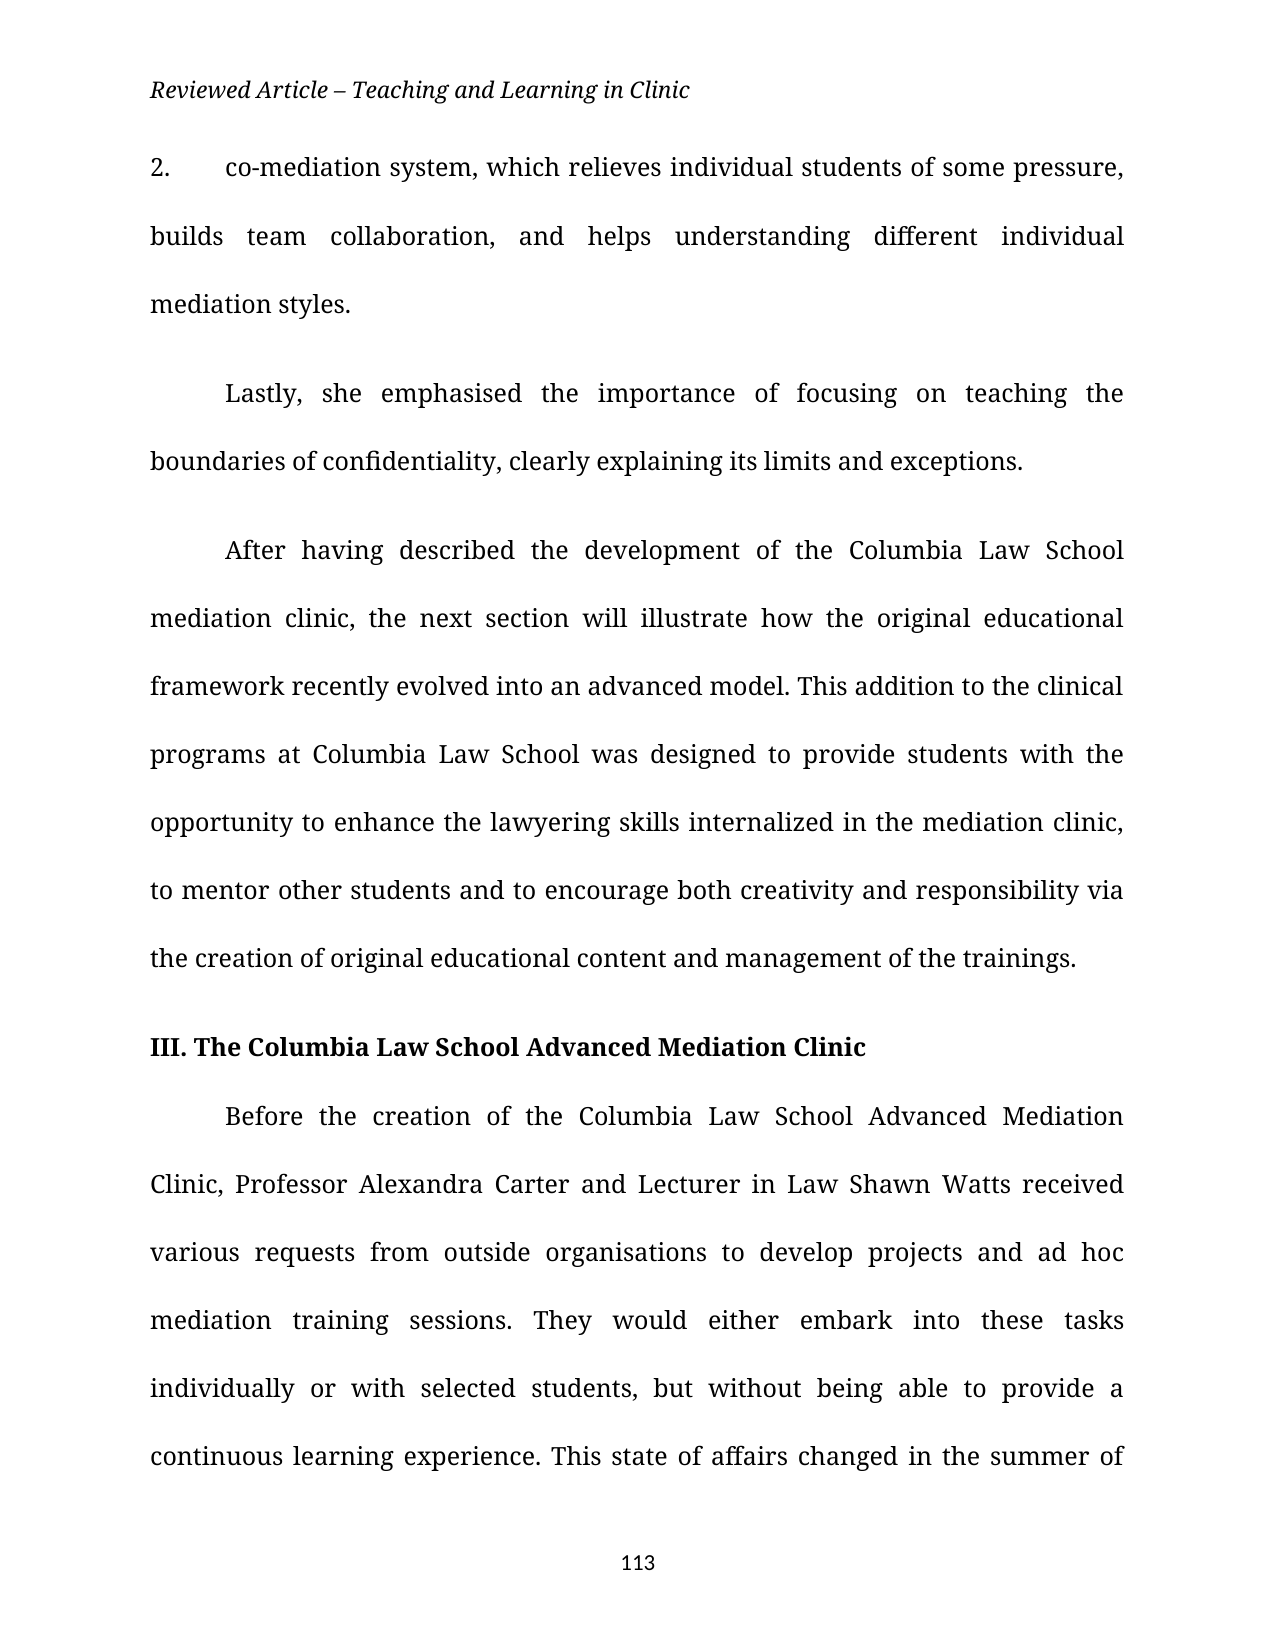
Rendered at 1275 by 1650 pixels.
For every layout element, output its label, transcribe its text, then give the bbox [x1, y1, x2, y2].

subtitle III. The Columbia Law School Advanced Mediation Clinic [150, 1030, 1125, 1064]
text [150, 1098, 1125, 1473]
text 2. co-mediation system, which relieves individual students of some pressure, builds team collaboration, and helps understanding different individual mediation styles. [150, 150, 1125, 320]
text Lastly, she emphasised the importance of focusing on teaching the boundaries of confidentiality, clearly explaining its limits and exceptions. [150, 375, 1125, 477]
text After having described the development of the Columbia Law School mediation clinic, the next section will illustrate how the original educational framework recently evolved into an advanced model. This addition to the clinical programs at Columbia Law School was designed to provide students with the opportunity to enhance the lawyering skills internalized in the mediation clinic, to mentor other students and to encourage both creativity and responsibility via the creation of original educational content and management of the trainings. [150, 532, 1125, 975]
